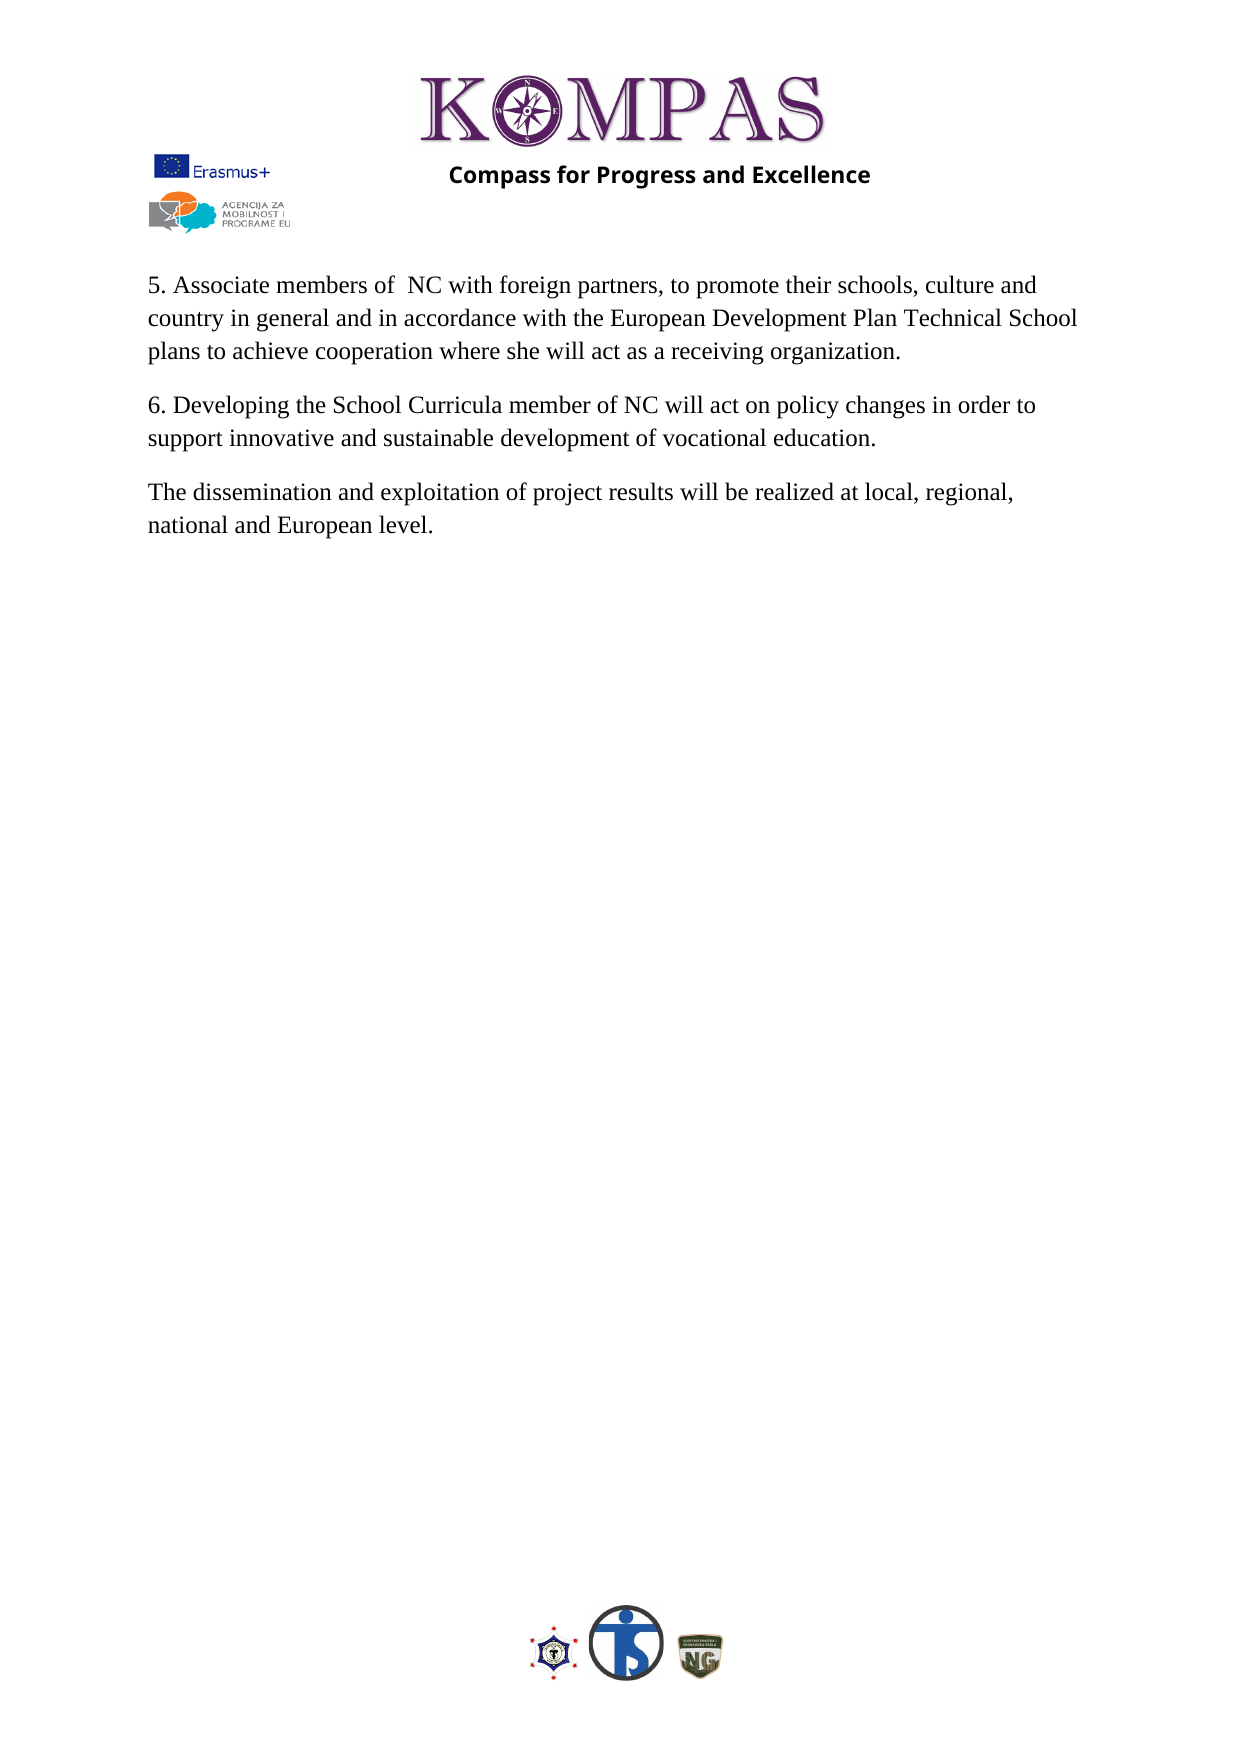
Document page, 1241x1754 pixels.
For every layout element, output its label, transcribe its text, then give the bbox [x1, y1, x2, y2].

picture [529, 1625, 579, 1681]
picture [674, 1630, 727, 1681]
picture [412, 73, 828, 148]
picture [147, 190, 290, 236]
picture [588, 1605, 664, 1681]
text 6. Developing the School Curricula member of NC will act on policy changes in order to support innovative and sustainable development of vocational education. [148, 390, 1093, 452]
text The dissemination and exploitation of project results will be realized at local, regional, national and European level. [148, 477, 1093, 539]
picture [147, 147, 276, 184]
text 5. Associate members of NC with foreign partners, to promote their schools, culture and country in general and in accordance with the European Development Plan Technical School plans to achieve cooperation where she will act as a receiving organization. [148, 270, 1093, 365]
